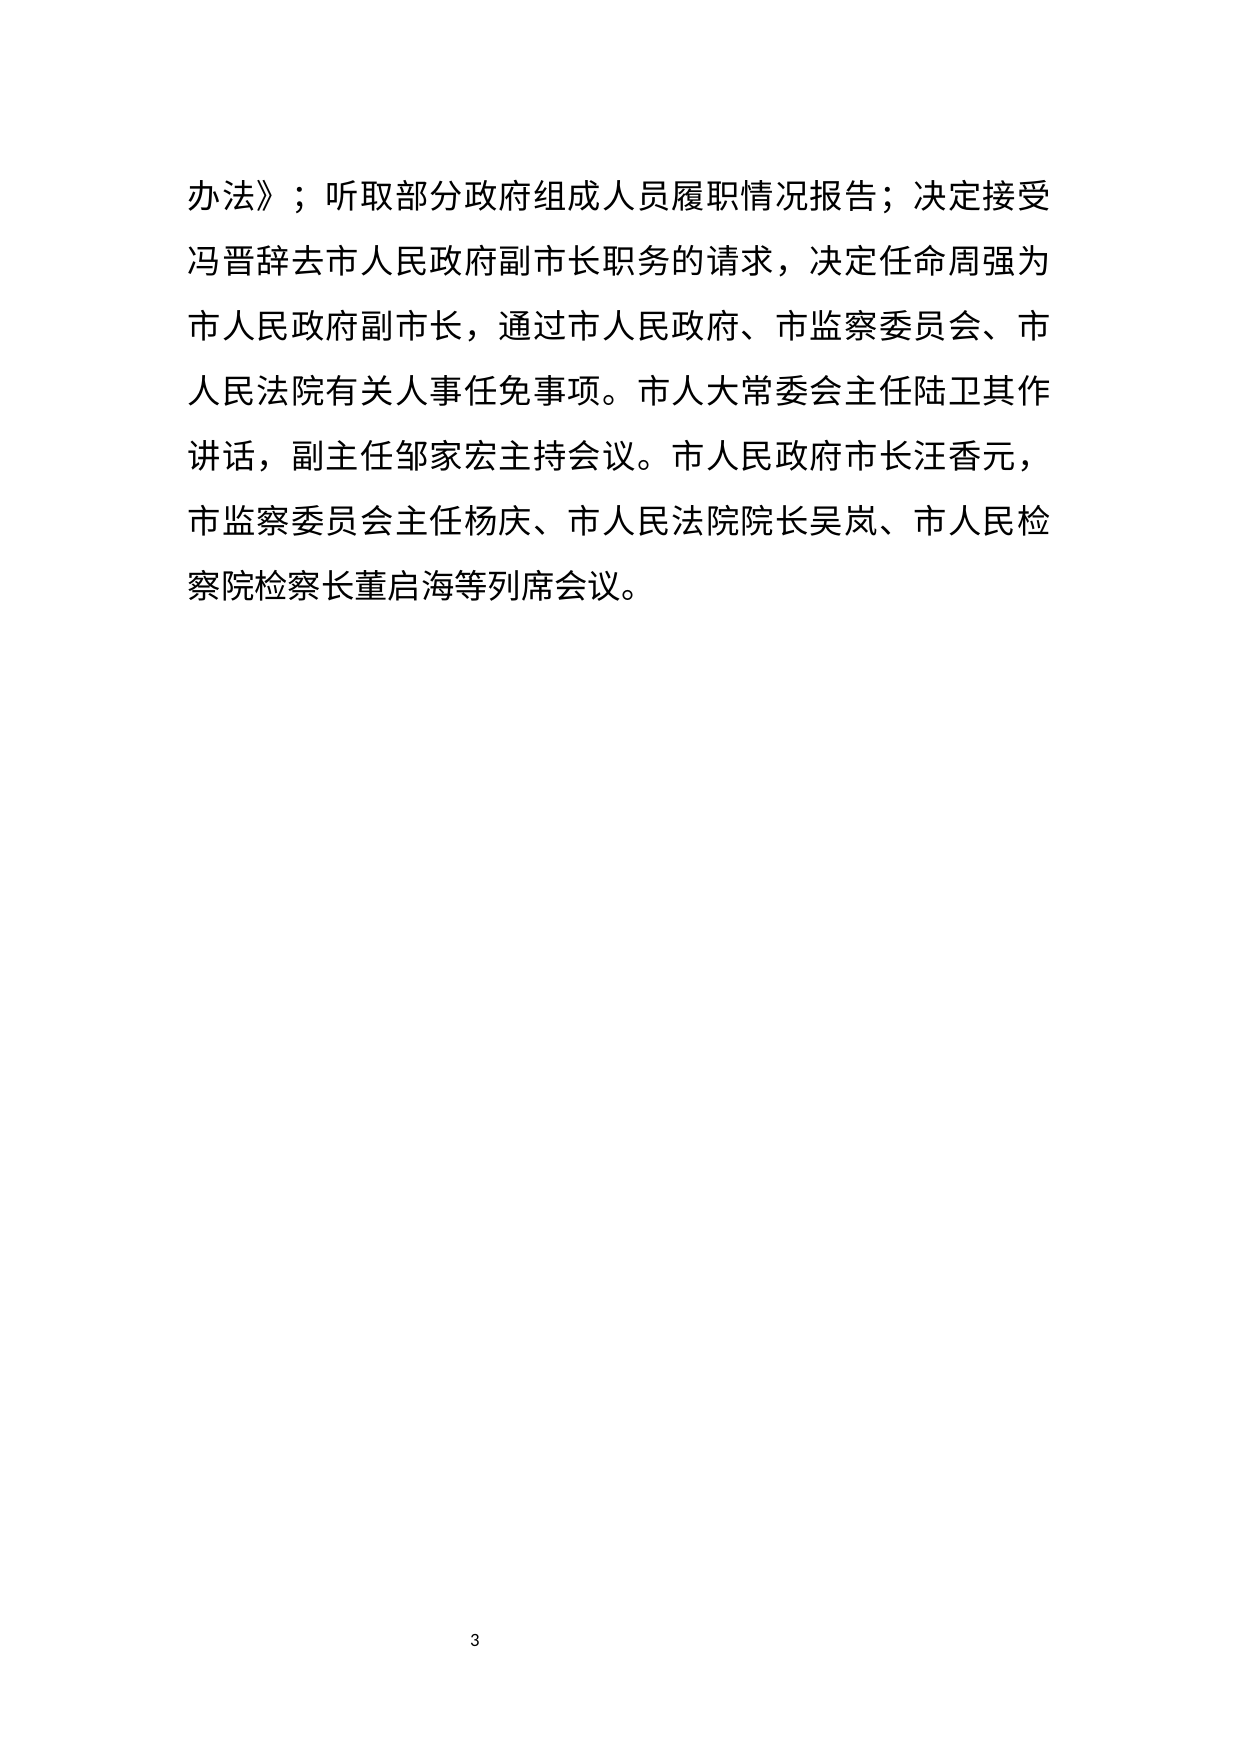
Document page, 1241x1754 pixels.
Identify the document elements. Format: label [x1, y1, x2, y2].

text [187, 162, 1053, 617]
